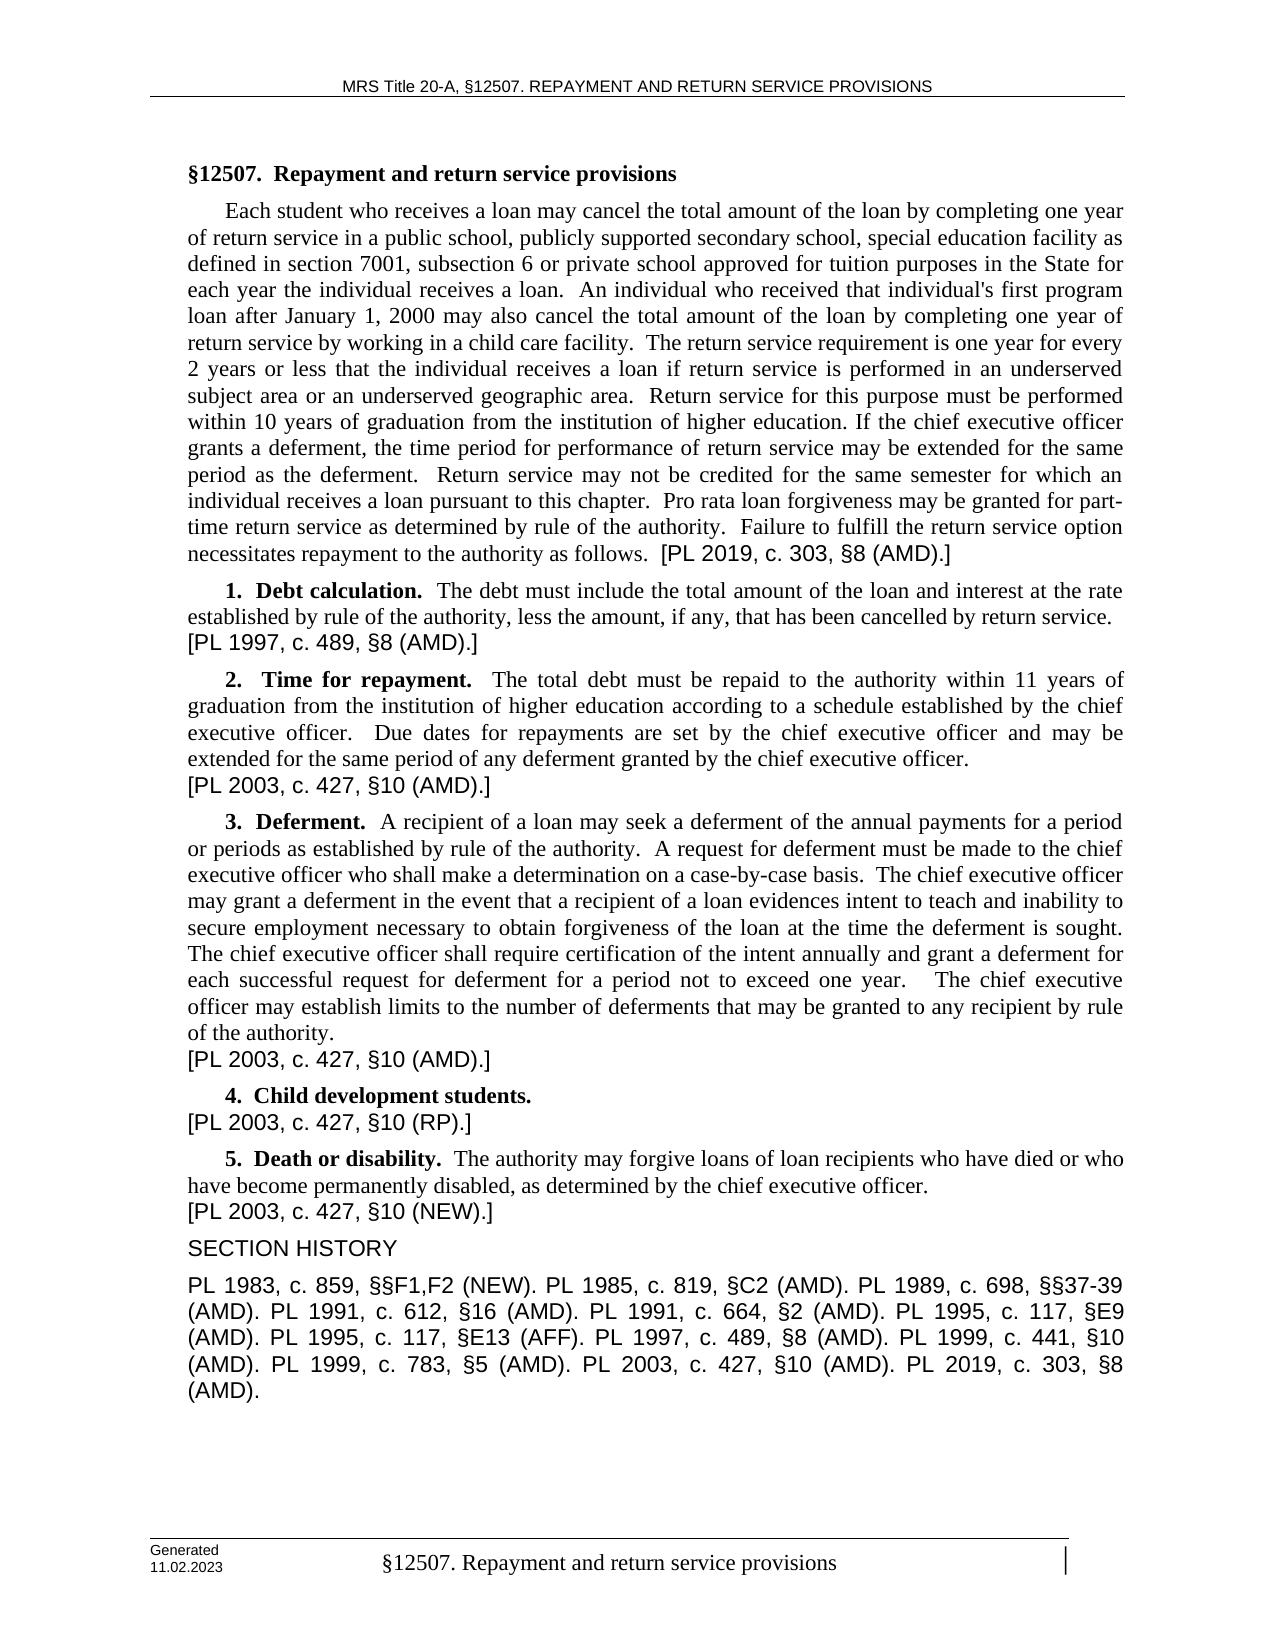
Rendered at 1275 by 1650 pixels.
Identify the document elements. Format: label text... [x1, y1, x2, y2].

text SECTION HISTORY [187, 1235, 1125, 1261]
text [PL 2003, c. 427, §10 (NEW).] [187, 1198, 1125, 1224]
text 3. Deferment. A recipient of a loan may seek a deferment of the annual payments for a period or periods as established by rule of the authority. A request for deferment must be made to the chief executive officer who shall make a determination on a case-by-case basis. The chief executive officer may grant a deferment in the event that a recipient of a loan evidences intent to teach and inability to secure employment necessary to obtain forgiveness of the loan at the time the deferment is sought. The chief executive officer shall require certification of the intent annually and grant a deferment for each successful request for deferment for a period not to exceed one year. The chief executive officer may establish limits to the number of deferments that may be granted to any recipient by rule of the authority. [187, 808, 1125, 1046]
text 1. Debt calculation. The debt must include the total amount of the loan and interest at the rate established by rule of the authority, less the amount, if any, that has been cancelled by return service. [187, 577, 1125, 629]
text 2. Time for repayment. The total debt must be repaid to the authority within 11 years of graduation from the institution of higher education according to a schedule established by the chief executive officer. Due dates for repayments are set by the chief executive officer and may be extended for the same period of any deferment granted by the chief executive officer. [187, 666, 1125, 772]
text Each student who receives a loan may cancel the total amount of the loan by completing one year of return service in a public school, publicly supported secondary school, special education facility as defined in section 7001, subsection 6 or private school approved for tuition purposes in the State for each year the individual receives a loan. An individual who received that individual's first program loan after January 1, 2000 may also cancel the total amount of the loan by completing one year of return service by working in a child care facility. The return service requirement is one year for every 2 years or less that the individual receives a loan if return service is performed in an underserved subject area or an underserved geographic area. Return service for this purpose must be performed within 10 years of graduation from the institution of higher education. If the chief executive officer grants a deferment, the time period for performance of return service may be extended for the same period as the deferment. Return service may not be credited for the same semester for which an individual receives a loan pursuant to this chapter. Pro rata loan forgiveness may be granted for part-time return service as determined by rule of the authority. Failure to fulfill the return service option necessitates repayment to the authority as follows. [PL 2019, c. 303, §8 (AMD).] [187, 197, 1125, 566]
text [PL 2003, c. 427, §10 (AMD).] [187, 772, 1125, 798]
text [PL 2003, c. 427, §10 (RP).] [187, 1109, 1125, 1135]
text 5. Death or disability. The authority may forgive loans of loan recipients who have died or who have become permanently disabled, as determined by the chief executive officer. [187, 1145, 1125, 1198]
text [PL 1997, c. 489, §8 (AMD).] [187, 629, 1125, 656]
text PL 1983, c. 859, §§F1,F2 (NEW). PL 1985, c. 819, §C2 (AMD). PL 1989, c. 698, §§37-39 (AMD). PL 1991, c. 612, §16 (AMD). PL 1991, c. 664, §2 (AMD). PL 1995, c. 117, §E9 (AMD). PL 1995, c. 117, §E13 (AFF). PL 1997, c. 489, §8 (AMD). PL 1999, c. 441, §10 (AMD). PL 1999, c. 783, §5 (AMD). PL 2003, c. 427, §10 (AMD). PL 2019, c. 303, §8 (AMD). [187, 1272, 1125, 1403]
text 4. Child development students. [187, 1082, 1125, 1109]
text [PL 2003, c. 427, §10 (AMD).] [187, 1046, 1125, 1072]
text §12507. Repayment and return service provisions [187, 160, 1125, 187]
